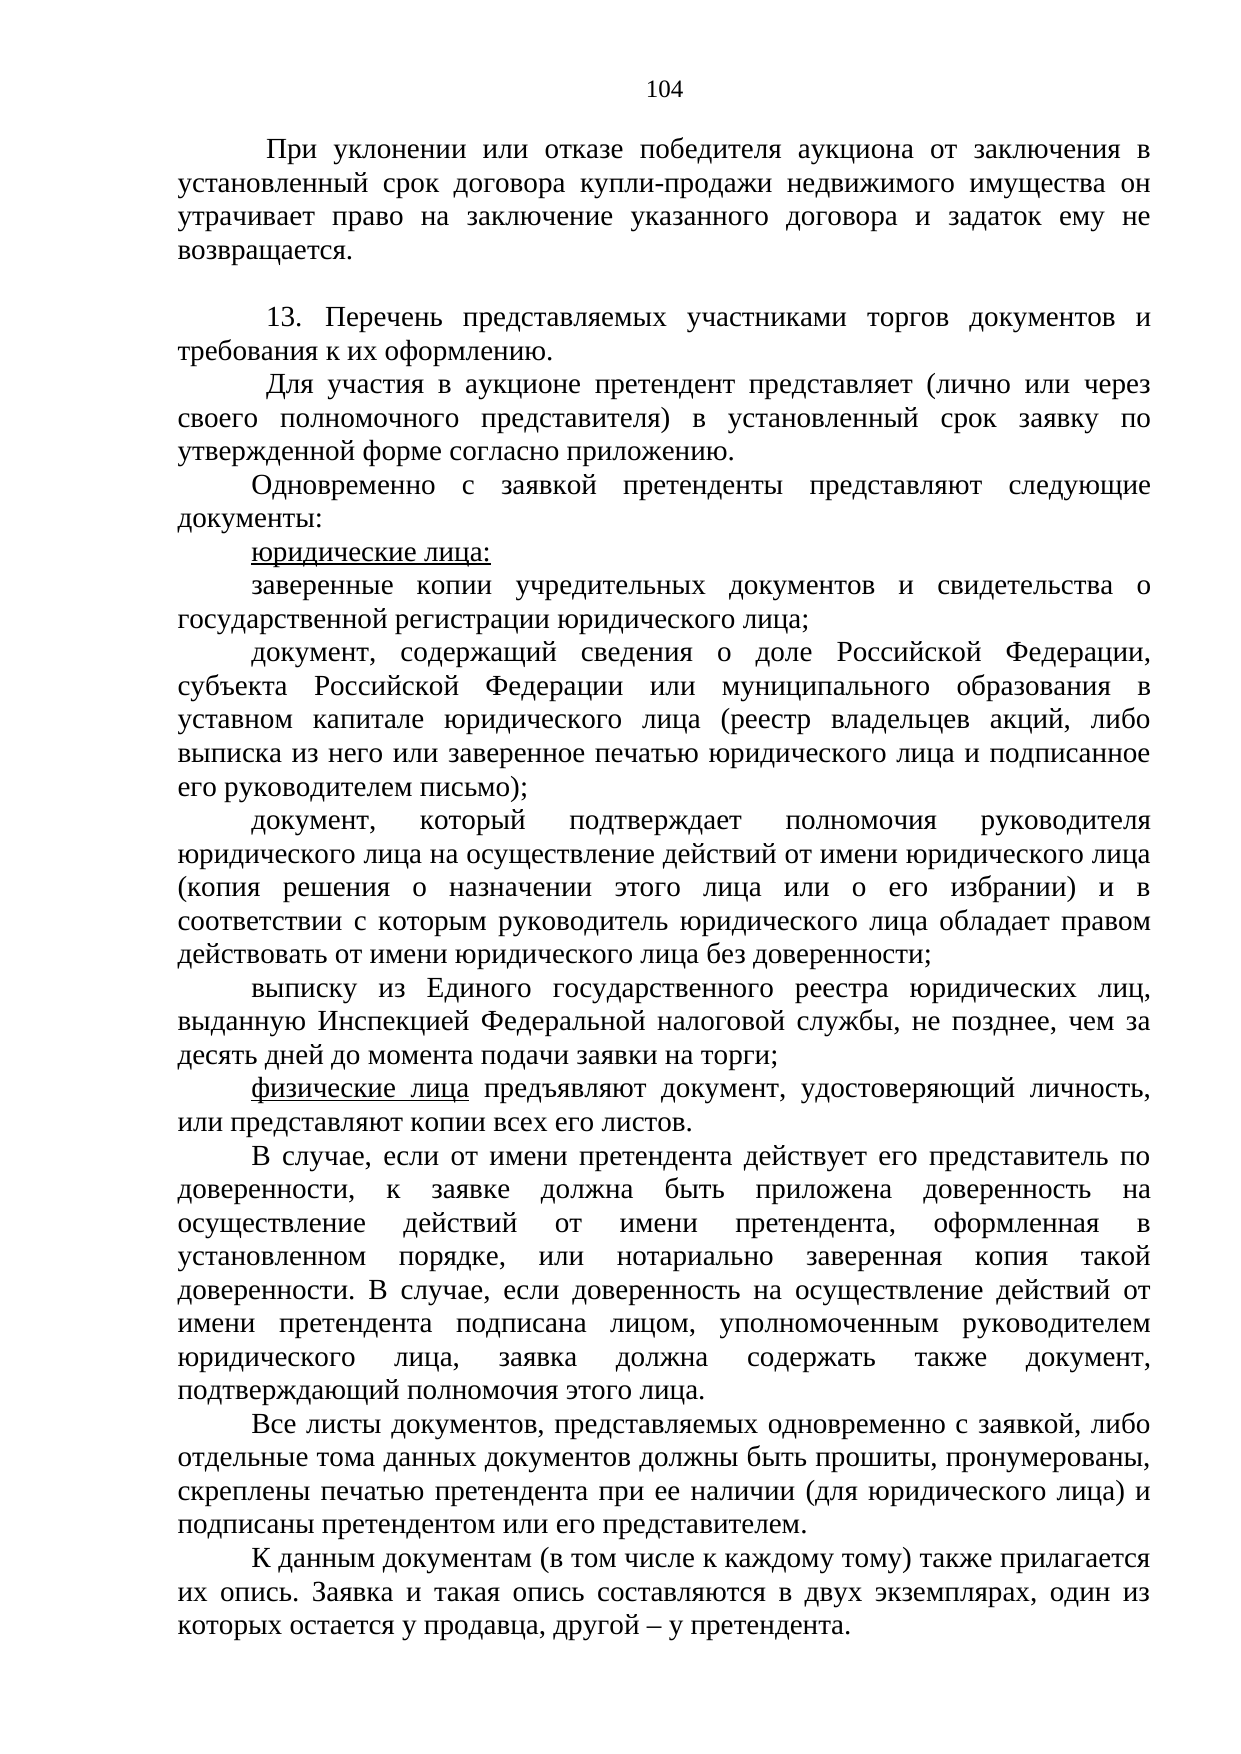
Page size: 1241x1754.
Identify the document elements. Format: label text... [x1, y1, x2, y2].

text Одновременно с заявкой претенденты представляют следующие документы: [177, 467, 1152, 534]
text Для участия в аукционе претендент представляет (лично или через своего полномочного представителя) в установленный срок заявку по утвержденной форме согласно приложению. [177, 366, 1152, 467]
text Все листы документов, представляемых одновременно с заявкой, либо отдельные тома данных документов должны быть прошиты, пронумерованы, скреплены печатью претендента при ее наличии (для юридического лица) и подписаны претендентом или его представителем. [177, 1406, 1152, 1540]
list Перечень представляемых участниками торгов документов и требования к их оформлению. [177, 299, 1152, 366]
text документ, содержащий сведения о доле Российской Федерации, субъекта Российской Федерации или муниципального образования в уставном капитале юридического лица (реестр владельцев акций, либо выписка из него или заверенное печатью юридического лица и подписанное его руководителем письмо); [177, 634, 1152, 802]
text юридические лица: [177, 534, 1152, 567]
text физические лица предъявляют документ, удостоверяющий личность, или представляют копии всех его листов. [177, 1071, 1152, 1138]
text При уклонении или отказе победителя аукциона от заключения в установленный срок договора купли-продажи недвижимого имущества он утрачивает право на заключение указанного договора и задаток ему не возвращается. [177, 131, 1152, 266]
text В случае, если от имени претендента действует его представитель по доверенности, к заявке должна быть приложена доверенность на осуществление действий от имени претендента, оформленная в установленном порядке, или нотариально заверенная копия такой доверенности. В случае, если доверенность на осуществление действий от имени претендента подписана лицом, уполномоченным руководителем юридического лица, заявка должна содержать также документ, подтверждающий полномочия этого лица. [177, 1138, 1152, 1406]
text документ, который подтверждает полномочия руководителя юридического лица на осуществление действий от имени юридического лица (копия решения о назначении этого лица или о его избрании) и в соответствии с которым руководитель юридического лица обладает правом действовать от имени юридического лица без доверенности; [177, 802, 1152, 970]
text выписку из Единого государственного реестра юридических лиц, выданную Инспекцией Федеральной налоговой службы, не позднее, чем за десять дней до момента подачи заявки на торги; [177, 970, 1152, 1071]
text заверенные копии учредительных документов и свидетельства о государственной регистрации юридического лица; [177, 567, 1152, 634]
text К данным документам (в том числе к каждому тому) также прилагается их опись. Заявка и такая опись составляются в двух экземплярах, один из которых остается у продавца, другой – у претендента. [177, 1540, 1152, 1641]
